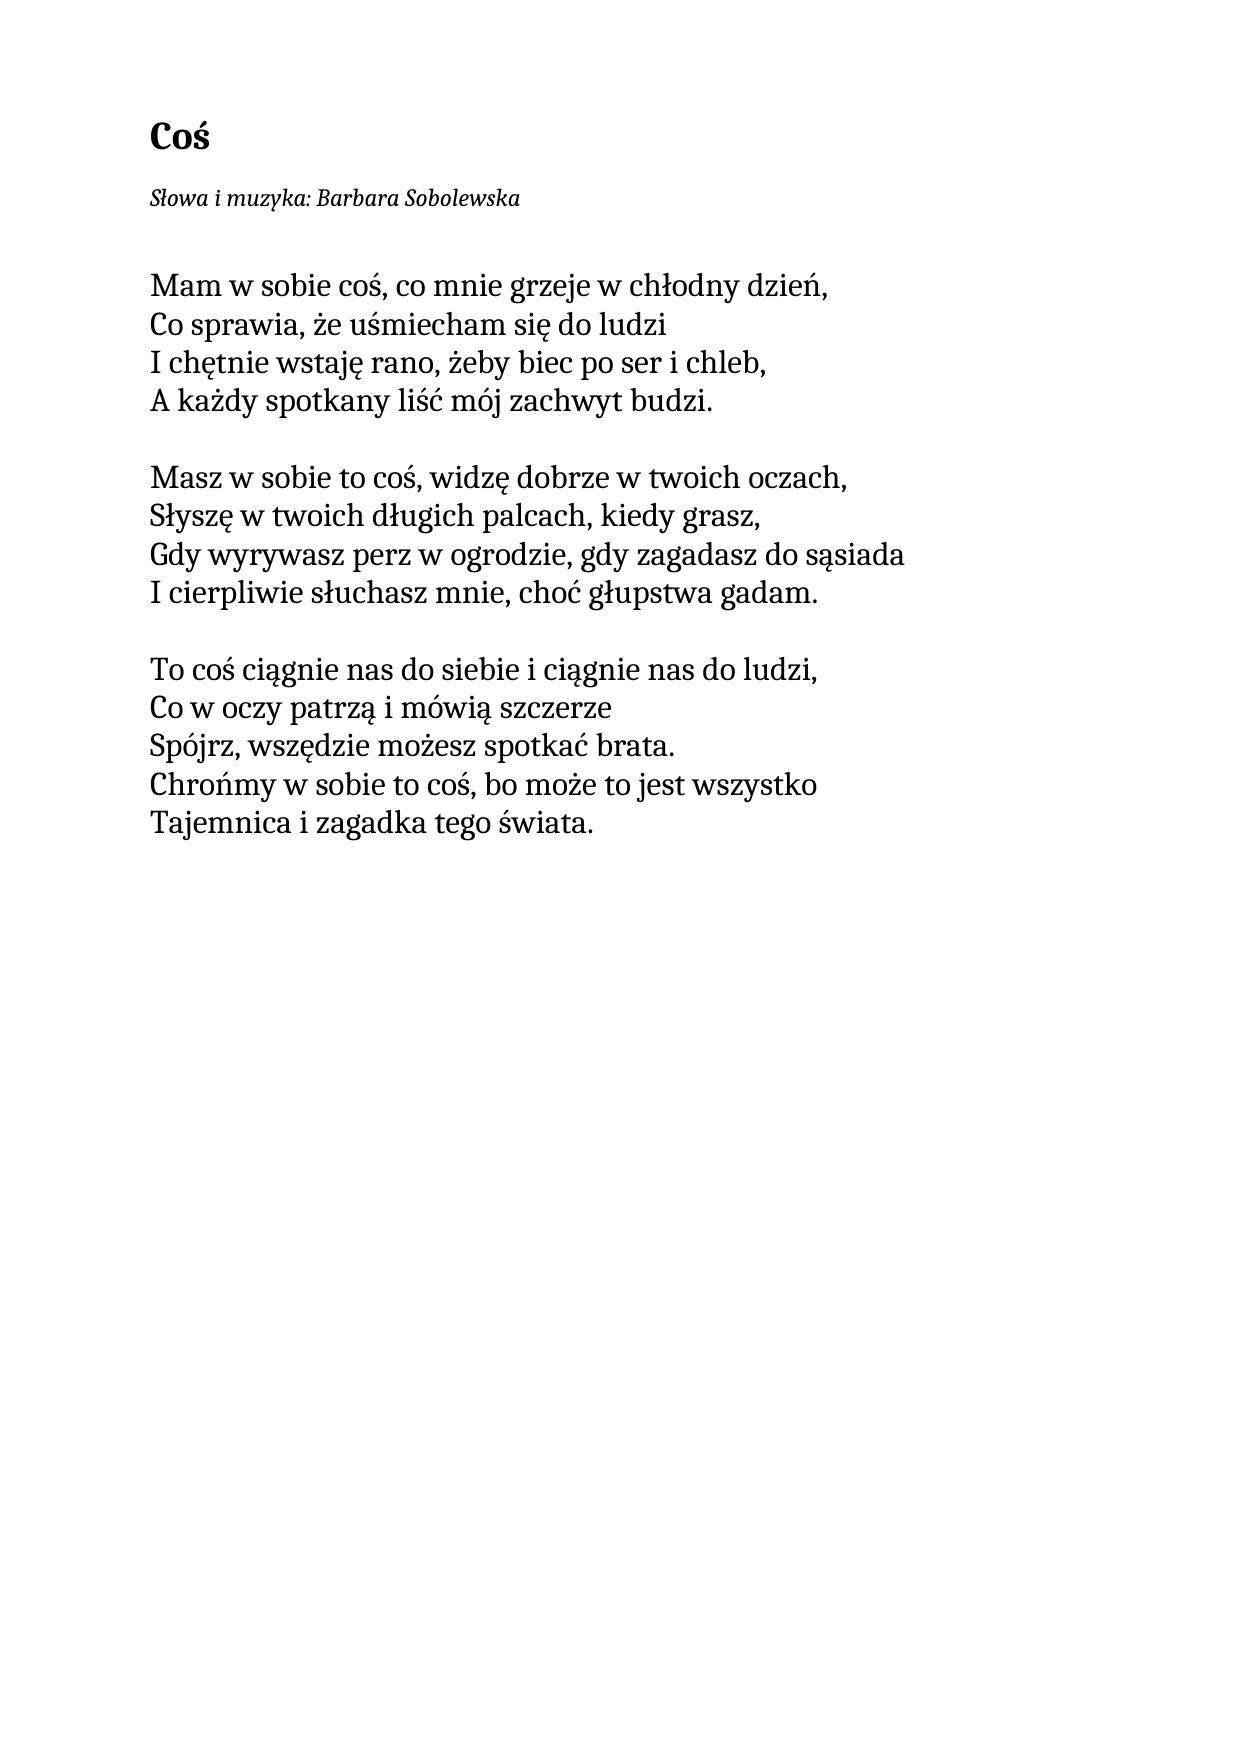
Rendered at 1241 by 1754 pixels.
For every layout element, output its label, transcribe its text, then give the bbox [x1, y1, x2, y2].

text To coś ciągnie nas do siebie i ciągnie nas do ludzi, [150, 650, 1090, 688]
text A każdy spotkany liść mój zachwyt budzi. [150, 382, 1090, 420]
text Masz w sobie to coś, widzę dobrze w twoich oczach, [150, 458, 1090, 497]
text Spójrz, wszędzie możesz spotkać brata. [150, 727, 1090, 765]
text Chrońmy w sobie to coś, bo może to jest wszystko [150, 765, 1090, 803]
text Słyszę w twoich długich palcach, kiedy grasz, [150, 497, 1090, 535]
text Co sprawia, że uśmiecham się do ludzi [150, 305, 1090, 343]
text Gdy wyrywasz perz w ogrodzie, gdy zagadasz do sąsiada [150, 535, 1090, 573]
text Mam w sobie coś, co mnie grzeje w chłodny dzień, [150, 267, 1090, 305]
text I chętnie wstaję rano, żeby biec po ser i chleb, [150, 343, 1090, 382]
text Tajemnica i zagadka tego świata. [150, 803, 1090, 842]
text Słowa i muzyka: Barbara Sobolewska [150, 184, 1090, 213]
text Coś [150, 113, 1090, 159]
text Co w oczy patrzą i mówią szczerze [150, 688, 1090, 727]
text I cierpliwie słuchasz mnie, choć głupstwa gadam. [150, 573, 1090, 612]
